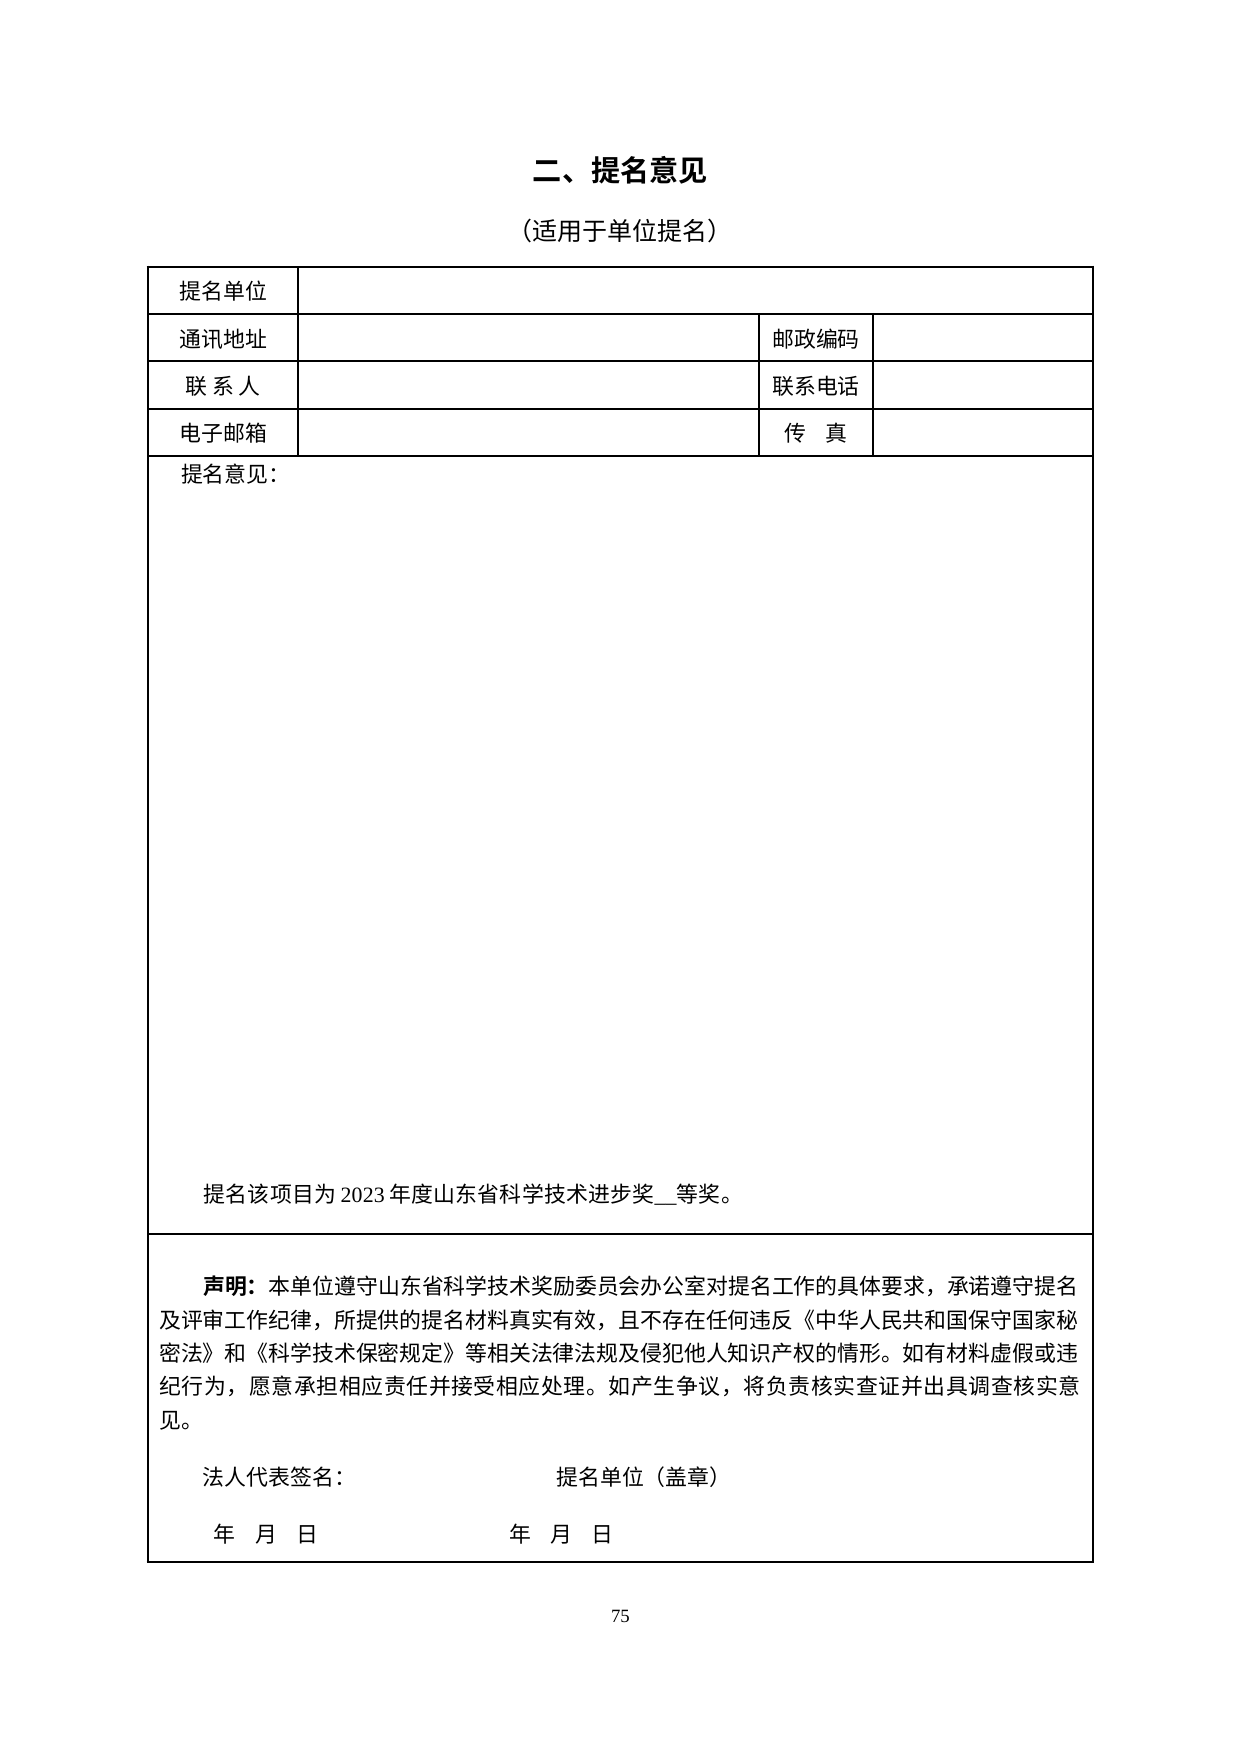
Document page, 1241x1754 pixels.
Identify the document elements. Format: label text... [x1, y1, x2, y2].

table_header [299, 268, 1092, 313]
table_header 提名单位 [149, 268, 297, 313]
text （适用于单位提名） [165, 211, 1075, 247]
table_cell [299, 362, 758, 407]
table_cell [874, 315, 1092, 360]
table_cell [874, 362, 1092, 407]
table_cell 提名意见： 提名该项目为2023年度山东省科学技术进步奖__等奖。 [149, 457, 1092, 1233]
table_cell 联系电话 [760, 362, 872, 407]
table_cell 邮政编码 [760, 315, 872, 360]
table_cell [299, 315, 758, 360]
table_cell [299, 410, 758, 455]
table_cell [874, 410, 1092, 455]
table_cell 通讯地址 [149, 315, 297, 360]
table_cell 传 真 [760, 410, 872, 455]
table_cell 电子邮箱 [149, 410, 297, 455]
text 二、提名意见 [165, 148, 1075, 190]
table_cell 联 系 人 [149, 362, 297, 407]
table_cell 声明：本单位遵守山东省科学技术奖励委员会办公室对提名工作的具体要求，承诺遵守提名及评审工作纪律，所提供的提名材料真实有效，且不存在任何违反《中华人民共和国保守国家秘密法》和《科学技术保密规定》等相关法律法规及侵犯他人知识产权的情形。如有材料虚假或违纪行为，愿意承担相应责任并接受相应处理。如产生争议，将负责核实查证并出具调查核实意见。 法人代表签名： 提名单位（盖章） 年 月 日 年 月 日 [149, 1235, 1092, 1561]
